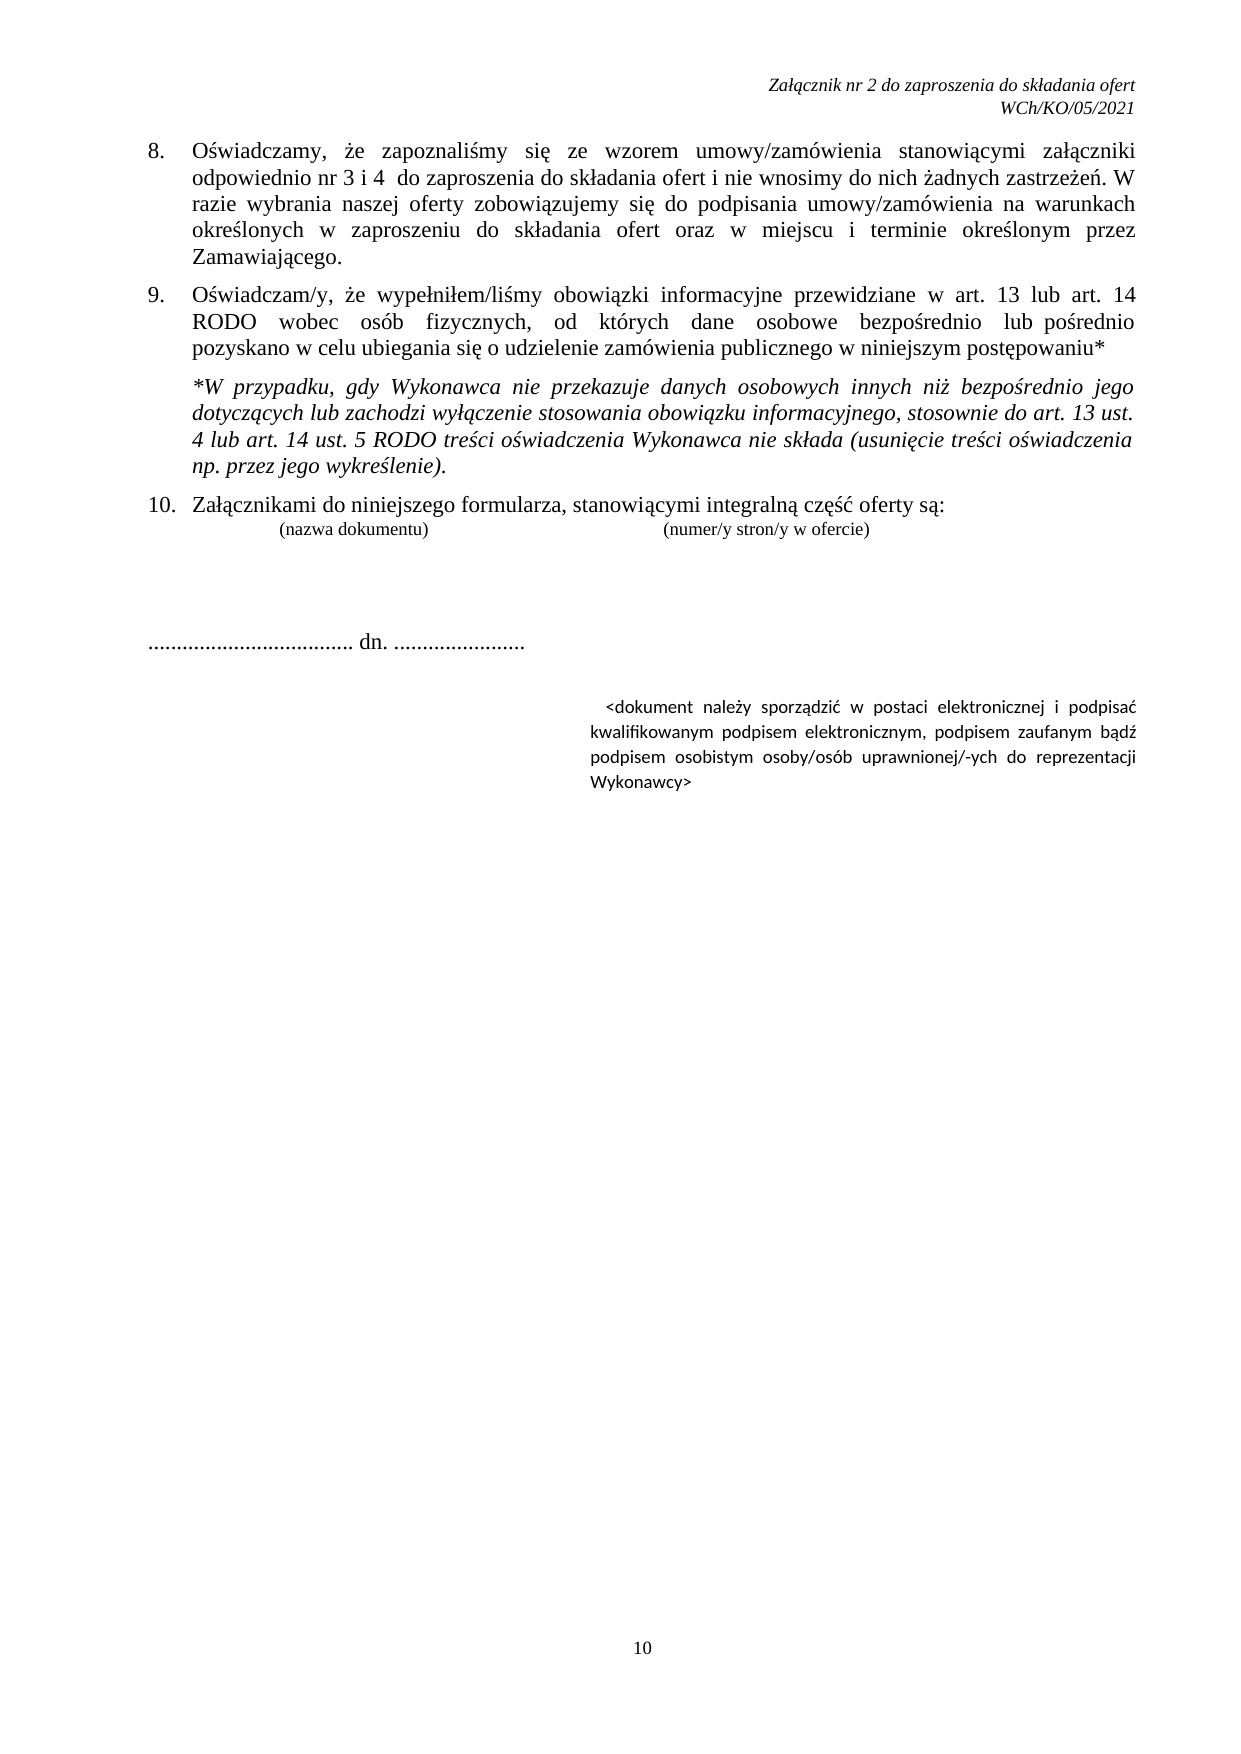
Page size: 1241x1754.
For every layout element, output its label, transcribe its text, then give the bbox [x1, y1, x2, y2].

text .................................... dn. ....................... [148, 628, 1137, 654]
text *W przypadku, gdy Wykonawca nie przekazuje danych osobowych innych niż bezpośrednio jego dotyczących lub zachodzi wyłączenie stosowania obowiązku informacyjnego, stosownie do art. 13 ust. 4 lub art. 14 ust. 5 RODO treści oświadczenia Wykonawca nie składa (usunięcie treści oświadczenia np. przez jego wykreślenie). [192, 373, 1137, 478]
list Oświadczam/y, że wypełniłem/liśmy obowiązki informacyjne przewidziane w art. 13 lub art. 14 RODO wobec osób fizycznych, od których dane osobowe bezpośrednio lub pośrednio pozyskano w celu ubiegania się o udzielenie zamówienia publicznego w niniejszym postępowaniu* [148, 282, 1137, 361]
list Oświadczamy, że zapoznaliśmy się ze wzorem umowy/zamówienia stanowiącymi załączniki odpowiednio nr 3 i 4 do zaproszenia do składania ofert i nie wnosimy do nich żadnych zastrzeżeń. W razie wybrania naszej oferty zobowiązujemy się do podpisania umowy/zamówienia na warunkach określonych w zaproszeniu do składania ofert oraz w miejscu i terminie określonym przez Zamawiającego. [148, 137, 1137, 269]
list Załącznikami do niniejszego formularza, stanowiącymi integralną część oferty są: [148, 491, 1137, 517]
text <dokument należy sporządzić w postaci elektronicznej i podpisać kwalifikowanym podpisem elektronicznym, podpisem zaufanym bądź podpisem osobistym osoby/osób uprawnionej/-ych do reprezentacji Wykonawcy> [590, 696, 1137, 793]
text (nazwa dokumentu) (numer/y stron/y w ofercie) [148, 517, 1137, 539]
